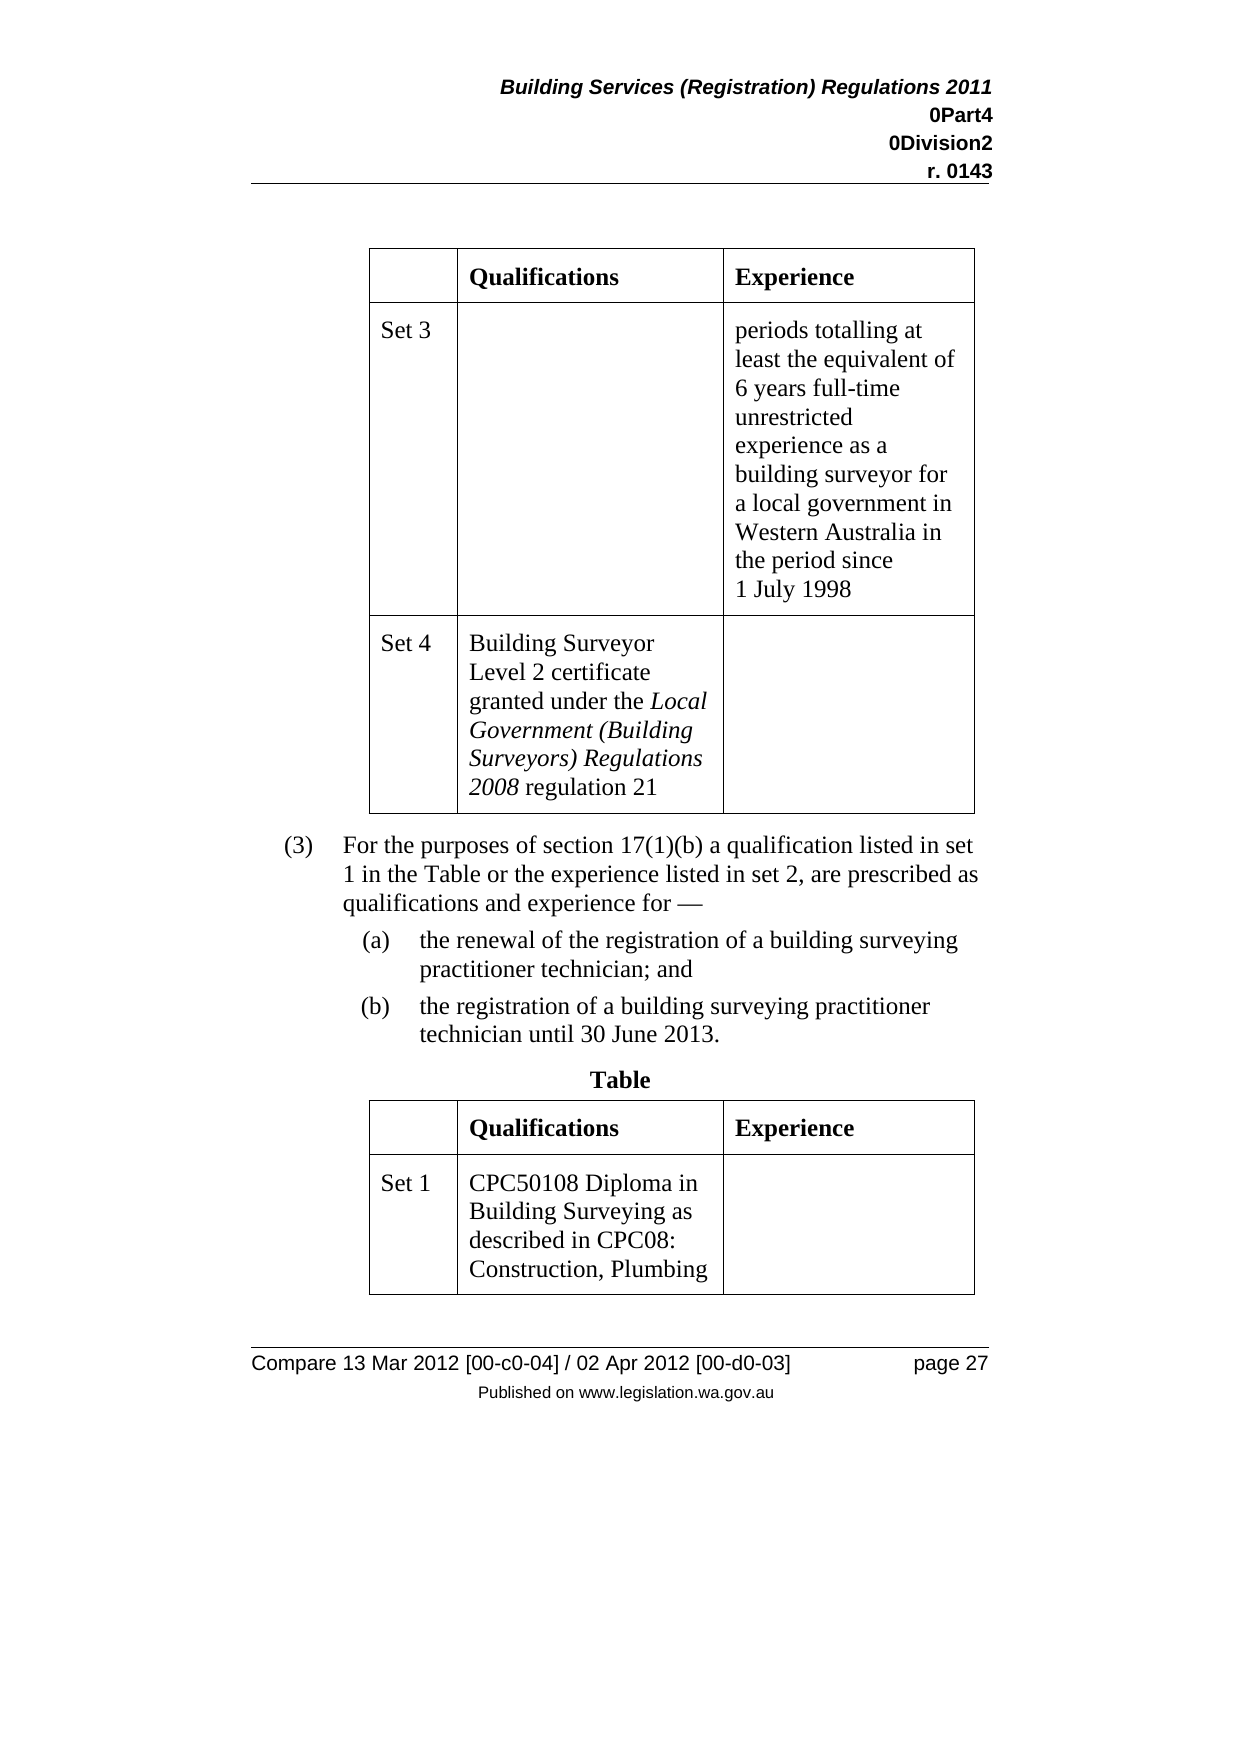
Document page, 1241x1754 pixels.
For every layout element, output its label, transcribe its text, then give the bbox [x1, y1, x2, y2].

table_cell Set 3 [370, 303, 457, 615]
table_cell [458, 303, 723, 615]
table_header [370, 249, 457, 302]
text (b) the registration of a building surveying practitioner technician until 30 June 2013. [251, 991, 989, 1048]
table_header Experience [724, 1101, 974, 1154]
table_header Qualifications [458, 249, 723, 302]
table_header Qualifications [458, 1101, 723, 1154]
table_header [370, 1101, 457, 1154]
table_cell Set 1 [370, 1155, 457, 1294]
table_cell Set 4 [370, 616, 457, 813]
subtitle Table [251, 1065, 989, 1094]
table_cell periods totalling at least the equivalent of 6 years full-time unrestricted experience as a building surveyor for a local government in in the period since 1 July 1998 [724, 303, 974, 615]
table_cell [458, 1155, 723, 1294]
table_header Experience [724, 249, 974, 302]
table_cell [724, 616, 974, 813]
text (3) For the purposes of section 17(1)(b) a qualification listed in set 1 in the Table or the experience listed in set 2, are prescribed as qualifications and experience for — [251, 830, 989, 917]
table_cell Building Surveyor Level 2 certificate granted under the Local Government (Building Surveyors) Regulations 2008 regulation 21 [458, 616, 723, 813]
text (a) the renewal of the registration of a building surveying practitioner technician; and [251, 925, 989, 982]
table_cell [724, 1155, 974, 1294]
